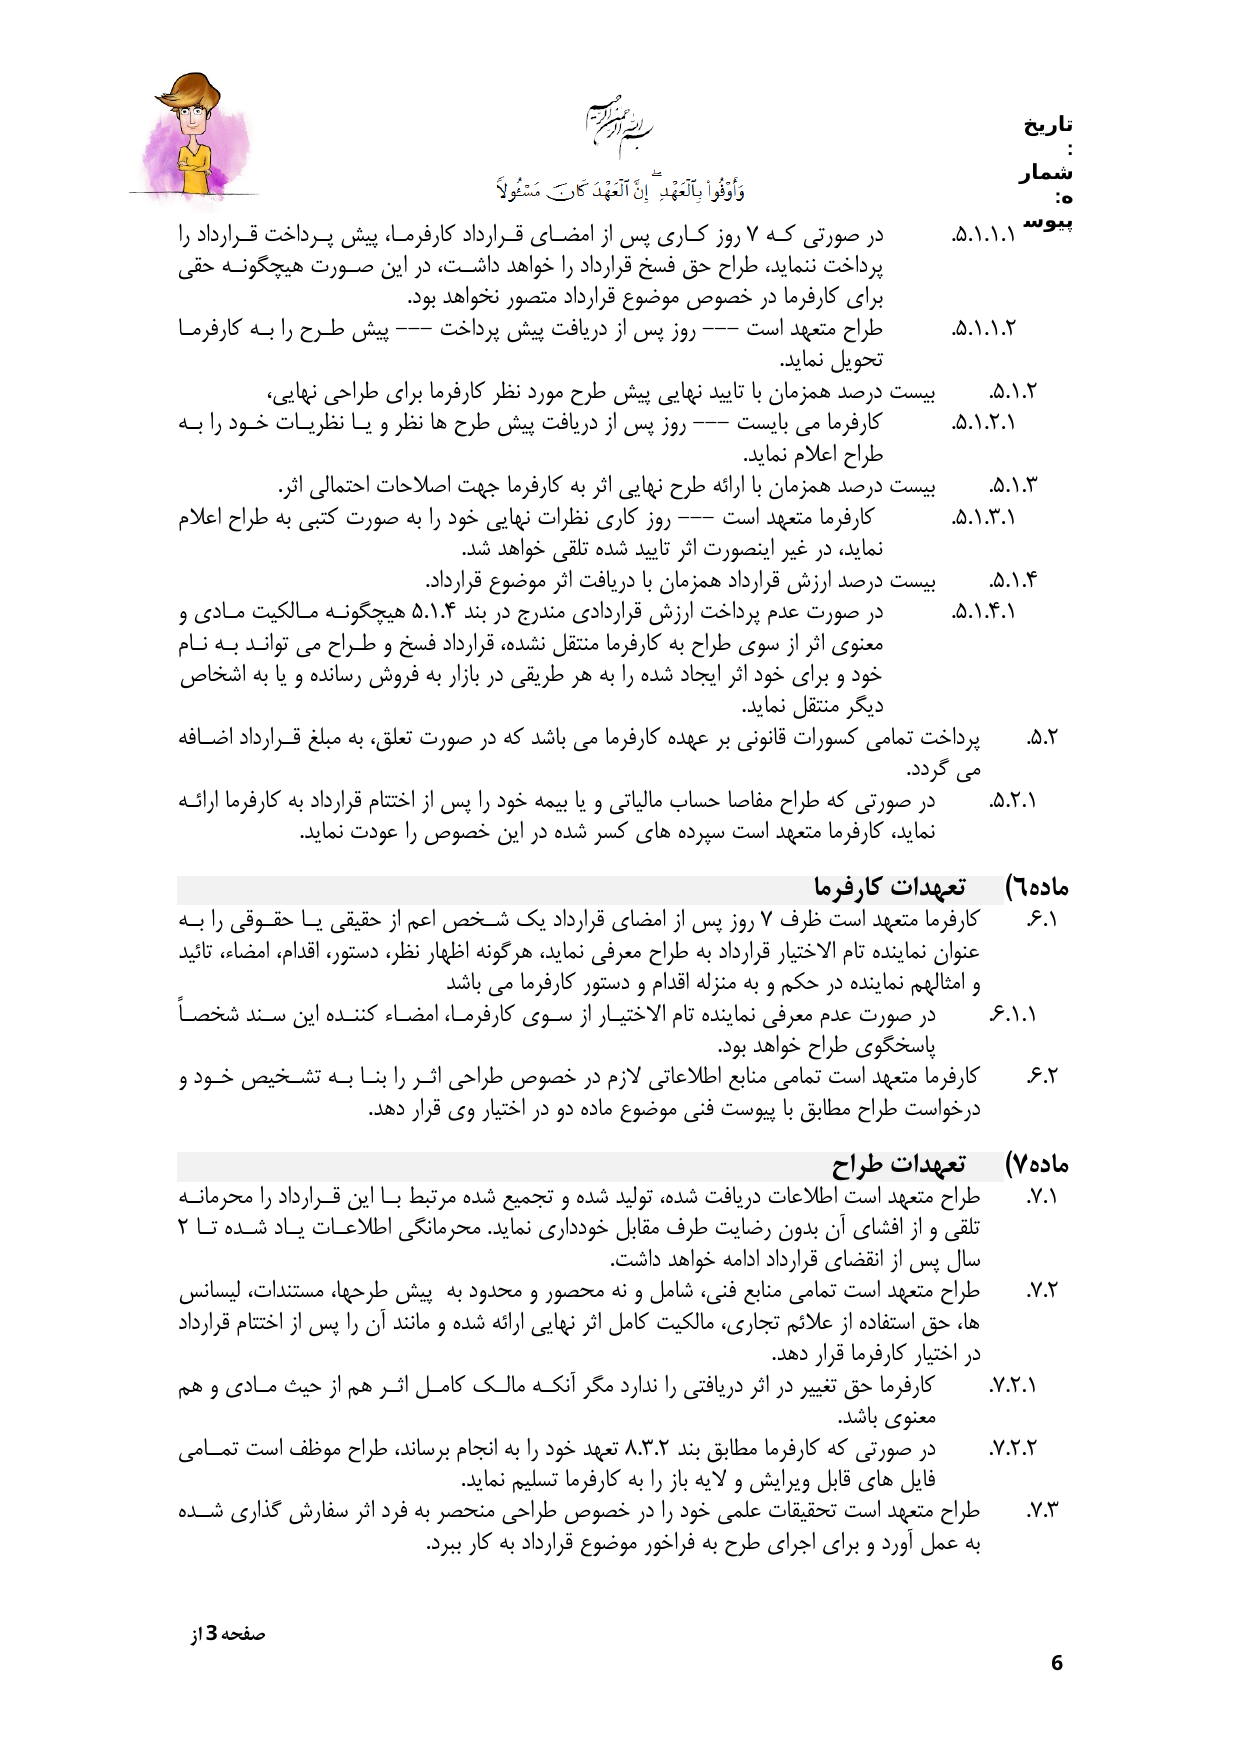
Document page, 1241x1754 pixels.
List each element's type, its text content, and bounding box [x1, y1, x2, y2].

list بیست درصد ارزش قرارداد همزمان با دریافت اثر موضوع قرارداد. [177, 568, 988, 597]
list در صورت عدم پرداخت ارزش قراردادی مندرج در بند 5.1.4 هیچگونه مالکیت مادی و معنوی اثر از سوی طراح به کارفرما منتقل نشده، قرارداد فسخ و طراح می تواند به نام خود و برای خود اثر ایجاد شده را به هر طریقی در بازار به فروش رسانده و یا به اشخاص دیگر منتقل نماید. [177, 599, 951, 723]
list کارفرما متعهد است --- روز کاری نظرات نهایی خود را به صورت کتبی به طراح اعلام نماید، در غیر اینصورت اثر تایید شده تلقی خواهد شد. [177, 505, 951, 565]
list کارفرما می بایست --- روز پس از دریافت پیش طرح ها نظر و یا نظریات خود را به طراح اعلام نماید. [177, 410, 951, 471]
list در صورتی که طراح مفاصا حساب مالیاتی و یا بیمه خود را پس از اختتام قرارداد به کارفرما ارائه نماید، کارفرما متعهد است سپرده های کسر شده در این خصوص را عودت نماید. [177, 788, 988, 848]
list طراح متعهد است --- روز پس از دریافت پیش پرداخت --- پیش طرح را به کارفرما تحویل نماید. [177, 316, 951, 377]
list کارفرما متعهد است تمامی منابع اطلاعاتی لازم در خصوص طراحی اثر را بنا به تشخیص خود و درخواست طراح مطابق با پیوست فنی موضوع ماده دو در اختیار وی قرار دهد. [177, 1064, 1026, 1125]
subtitle تعهدات طراح [177, 1152, 1004, 1182]
list کارفرما حق تغییر در اثر دریافتی را ندارد مگر آنکه مالک کامل اثر هم از حیث مادی و هم معنوی باشد. [177, 1373, 988, 1433]
list بیست درصد همزمان با تایید نهایی پیش طرح مورد نظر کارفرما برای طراحی نهایی، [177, 379, 988, 408]
list طراح متعهد است تمامی منابع فنی، شامل و نه محصور و محدود به پیش طرحها، مستندات، لیسانس ها، حق استفاده از علائم تجاری، مالکیت کامل اثر نهایی ارائه شده و مانند آن را پس از اختتام قرارداد در اختیار کارفرما قرار دهد. [177, 1278, 1026, 1370]
picture [487, 84, 752, 213]
list پرداخت تمامی کسورات قانونی بر عهده کارفرما می باشد که در صورت تعلق، به مبلغ قرارداد اضافه می گردد. [177, 725, 1026, 786]
list در صورتی که کارفرما مطابق بند 8.3.2 تعهد خود را به انجام برساند، طراح موظف است تمامی فایل های قابل ویرایش و لایه باز را به کارفرما تسلیم نماید. [177, 1436, 988, 1496]
list در صورتی که 7 روز کاری پس از امضای قرارداد کارفرما، پیش پرداخت قرارداد را پرداخت ننماید، طراح حق فسخ قرارداد را خواهد داشت، در این صورت هیچگونه حقی برای کارفرما در خصوص موضوع قرارداد متصور نخواهد بود. [177, 222, 951, 314]
list بیست درصد همزمان با ارائه طرح نهایی اثر به کارفرما جهت اصلاحات احتمالی اثر. [177, 473, 988, 502]
list در صورت عدم معرفی نماینده تام الاختیار از سوی کارفرما، امضاء کننده این سند شخصاً پاسخگوی طراح خواهد بود. [177, 1002, 988, 1062]
list طراح متعهد است اطلاعات دریافت شده، تولید شده و تجمیع شده مرتبط با این قرارداد را محرمانه تلقی و از افشای آن بدون رضایت طرف مقابل خودداری نماید. محرمانگی اطلاعات یاد شده تا 2 سال پس از انقضای قرارداد ادامه خواهد داشت. [177, 1184, 1026, 1276]
list طراح متعهد است تحقیقات علمی خود را در خصوص طراحی منحصر به فرد اثر سفارش گذاری شده به عمل آورد و برای اجرای طرح به فراخور موضوع قرارداد به کار ببرد. [177, 1498, 1026, 1559]
picture [123, 70, 263, 213]
subtitle تعهدات کارفرما [177, 876, 1004, 905]
list کارفرما متعهد است ظرف 7 روز پس از امضای قرارداد یک شخص اعم از حقیقی یا حقوقی را به عنوان نماینده تام الاختیار قرارداد به طراح معرفی نماید، هرگونه اظهار نظر، دستور، اقدام، امضاء، تائید و امثالهم نماینده در حکم و به منزله اقدام و دستور کارفرما می باشد [177, 907, 1026, 999]
